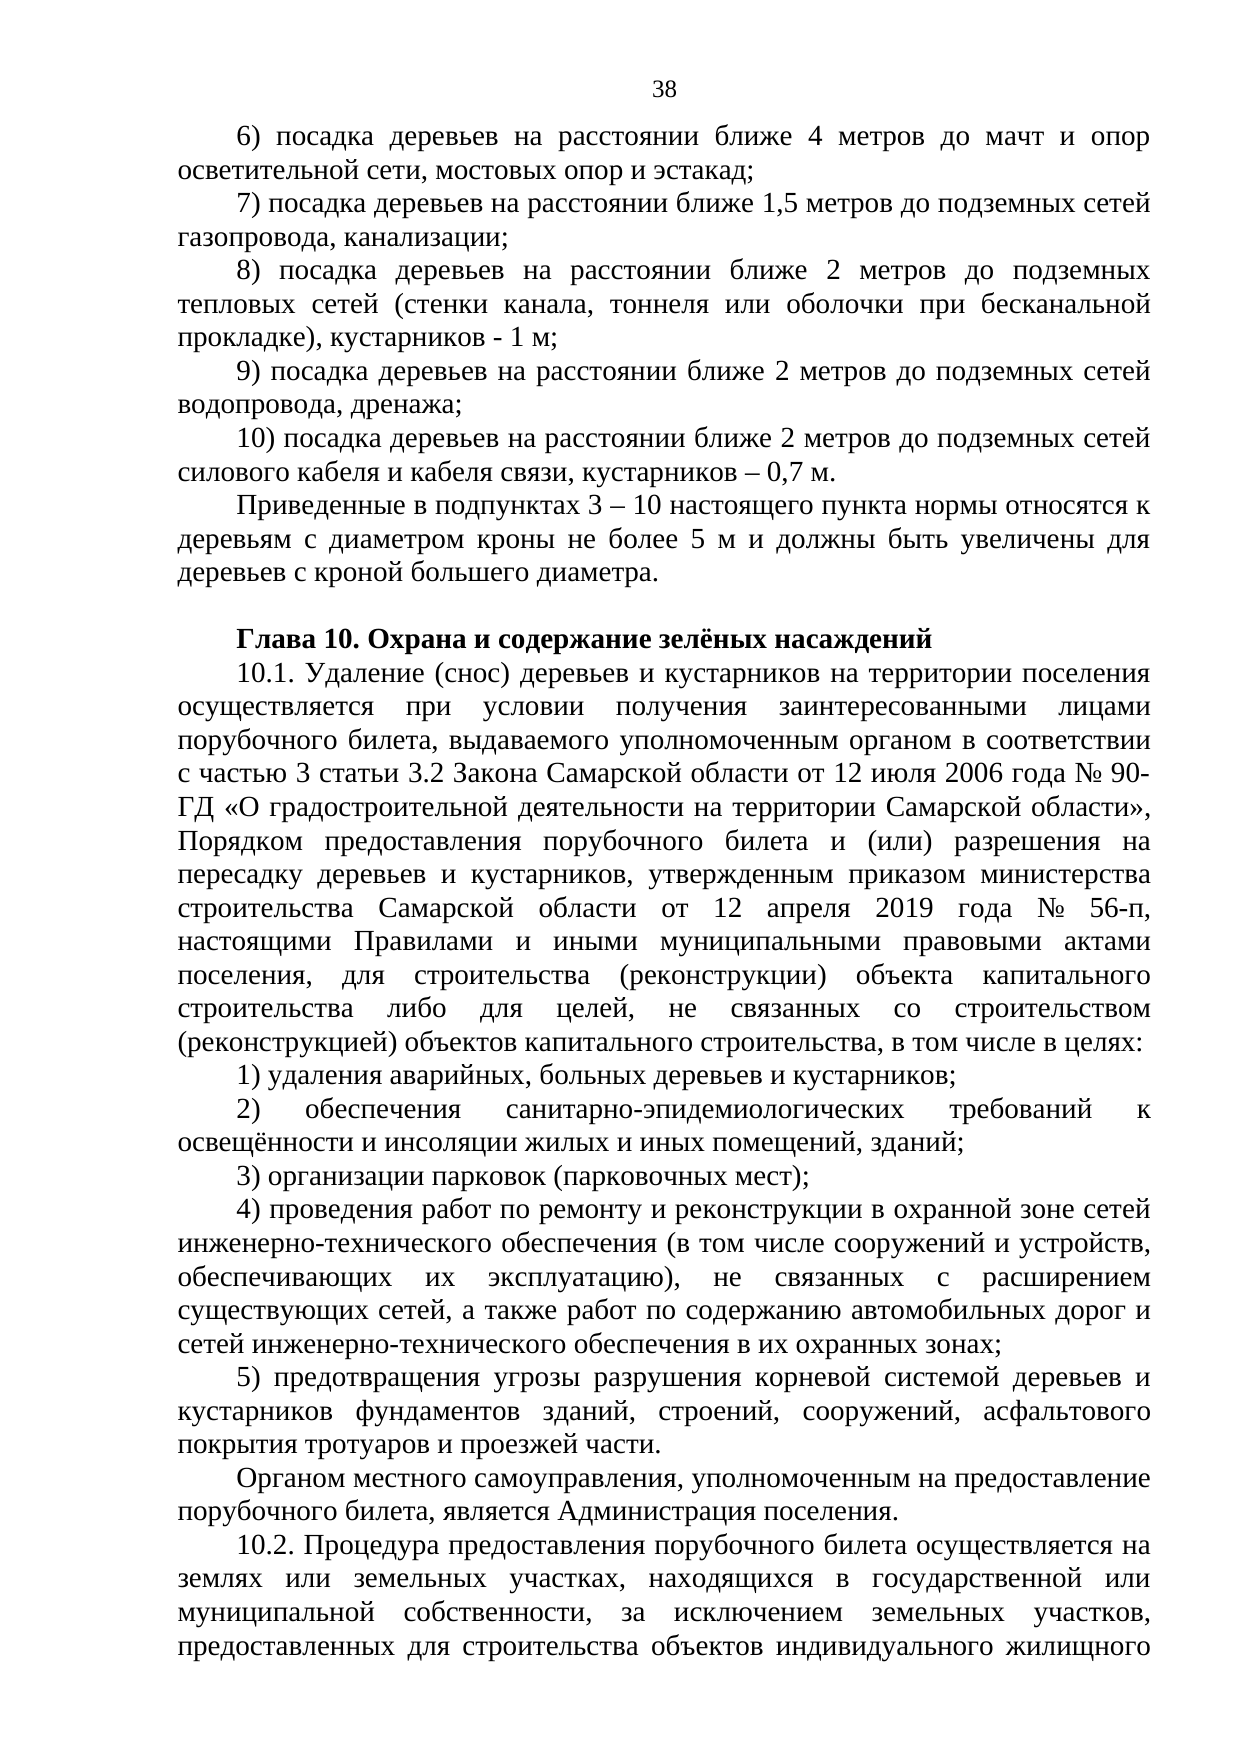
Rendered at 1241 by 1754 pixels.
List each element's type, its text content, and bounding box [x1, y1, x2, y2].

text 7) посадка деревьев на расстоянии ближе 1,5 метров до подземных сетей газопровода, канализации; [177, 185, 1152, 252]
text 5) предотвращения угрозы разрушения корневой системой деревьев и кустарников фундаментов зданий, строений, сооружений, асфальтового покрытия тротуаров и проезжей части. [177, 1359, 1152, 1460]
text 4) проведения работ по ремонту и реконструкции в охранной зоне сетей инженерно-технического обеспечения (в том числе сооружений и устройств, обеспечивающих их эксплуатацию), не связанных с расширением существующих сетей, а также работ по содержанию автомобильных дорог и сетей инженерно-технического обеспечения в их охранных зонах; [177, 1192, 1152, 1359]
text 10) посадка деревьев на расстоянии ближе 2 метров до подземных сетей силового кабеля и кабеля связи, кустарников – 0,7 м. [177, 420, 1152, 487]
text 6) посадка деревьев на расстоянии ближе 4 метров до мачт и опор осветительной сети, мостовых опор и эстакад; [177, 118, 1152, 185]
text 8) посадка деревьев на расстоянии ближе 2 метров до подземных тепловых сетей (стенки канала, тоннеля или оболочки при бесканальной прокладке), кустарников - 1 м; [177, 252, 1152, 353]
text Приведенные в подпунктах 3 – 10 настоящего пункта нормы относятся к деревьям с диаметром кроны не более 5 м и должны быть увеличены для деревьев с кроной большего диаметра. [177, 487, 1152, 588]
text 1) удаления аварийных, больных деревьев и кустарников; [177, 1057, 1152, 1091]
text 3) организации парковок (парковочных мест); [177, 1158, 1152, 1192]
text 10.1. Удаление (снос) деревьев и кустарников на территории поселения осуществляется при условии получения заинтересованными лицами порубочного билета, выдаваемого уполномоченным органом в соответствии с частью 3 статьи 3.2 Закона Самарской области от 12 июля 2006 года № 90-ГД «О градостроительной деятельности на территории Самарской области», Порядком предоставления порубочного билета и (или) разрешения на пересадку деревьев и кустарников, утвержденным приказом министерства строительства Самарской области от 12 апреля 2019 года № 56-п, настоящими Правилами и иными муниципальными правовыми актами поселения, для строительства (реконструкции) объекта капитального строительства либо для целей, не связанных со строительством (реконструкцией) объектов капитального строительства, в том числе в целях: [177, 655, 1152, 1057]
text Органом местного самоуправления, уполномоченным на предоставление порубочного билета, является Администрация поселения. [177, 1460, 1152, 1527]
text Глава 10. Охрана и содержание зелёных насаждений [177, 621, 1152, 655]
text 9) посадка деревьев на расстоянии ближе 2 метров до подземных сетей водопровода, дренажа; [177, 353, 1152, 420]
text 2) обеспечения санитарно-эпидемиологических требований к освещённости и инсоляции жилых и иных помещений, зданий; [177, 1091, 1152, 1158]
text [177, 1527, 1152, 1661]
